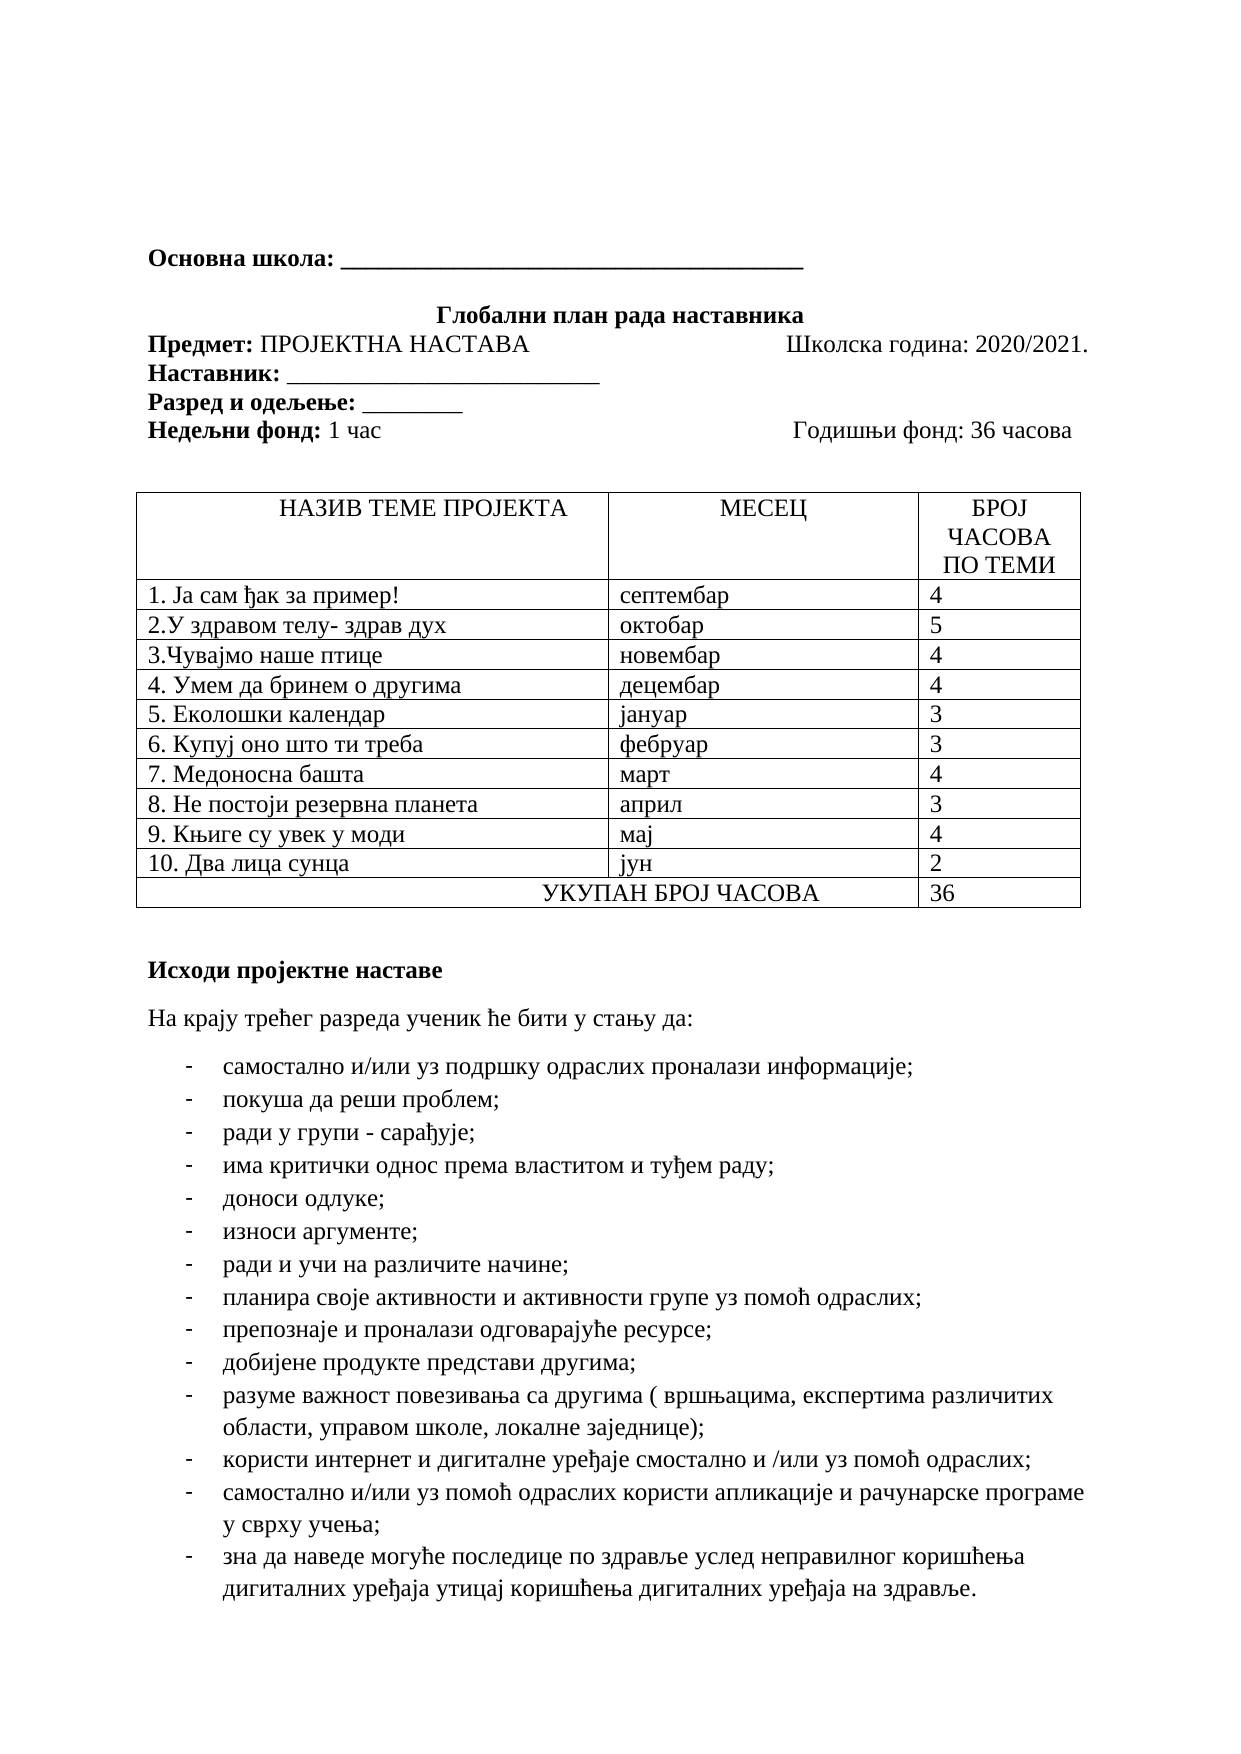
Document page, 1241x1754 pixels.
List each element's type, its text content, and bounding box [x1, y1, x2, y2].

table_cell 4 [919, 819, 1080, 847]
text Основна школа: _____________________________________ [148, 243, 1093, 272]
list планира своје активности и активности групе уз помоћ одраслих; [185, 1281, 1093, 1311]
list ради у групи - сарађује; [185, 1116, 1093, 1147]
table_cell 6. Купуј оно што ти треба [137, 729, 608, 758]
table_header МЕСЕЦ [609, 493, 918, 579]
list зна да наведе могуће последице по здравље услед неправилног коришћења дигиталних уређаја утицај коришћења дигиталних уређаја на здравље. [185, 1540, 1093, 1602]
list покуша да реши проблем; [185, 1083, 1093, 1114]
table_cell 4. Умем да бринем о другима [137, 670, 608, 698]
list доноси одлуке; [185, 1182, 1093, 1212]
list користи интернет и дигиталне уређаје смостално и /или уз помоћ одраслих; [185, 1443, 1093, 1474]
table_cell 3.Чувајмо наше птице [137, 640, 608, 669]
table_cell децембар [609, 670, 918, 698]
list износи аргументе; [185, 1215, 1093, 1245]
table_cell март [609, 759, 918, 788]
table_cell октобар [609, 610, 918, 639]
table_cell 5 [919, 610, 1080, 639]
table_cell 4 [919, 670, 1080, 698]
list добијене продукте представи другима; [185, 1347, 1093, 1377]
table_cell 2.У здравом телу- здрав дух [137, 610, 608, 639]
table_cell фебруар [609, 729, 918, 758]
table_cell 3 [919, 729, 1080, 758]
table_cell УКУПАН БРОЈ ЧАСОВА [137, 878, 918, 907]
text Разред и одељење: ________ [148, 387, 1093, 416]
table_cell април [609, 789, 918, 818]
table_cell новембар [609, 640, 918, 669]
table_cell јун [609, 849, 918, 877]
table_cell 4 [919, 759, 1080, 788]
table_header БРОЈ ЧАСОВА ПО ТЕМИ [919, 493, 1080, 579]
table_cell 8. Не постоји резервна планета [137, 789, 608, 818]
list има критички однос према властитом и туђем раду; [185, 1149, 1093, 1179]
table_cell 1. Ја сам ђак за пример! [137, 580, 608, 609]
table_cell 4 [919, 580, 1080, 609]
table_header НАЗИВ ТЕМЕ ПРОЈЕКТА [137, 493, 608, 579]
table_cell 4 [919, 640, 1080, 669]
table_cell 7. Медоносна башта [137, 759, 608, 788]
text Предмет: ПРОЈЕКТНА НАСТАВА Школска година: 2020/2021. [148, 329, 1093, 358]
list препознаје и проналази одговарајуће ресурсе; [185, 1314, 1093, 1344]
table_cell 3 [919, 789, 1080, 818]
table_cell септембар [609, 580, 918, 609]
table_cell 36 [919, 878, 1080, 907]
table_cell 9. Књиге су увек у моди [137, 819, 608, 847]
list разуме важност повезивања са другима ( вршњацима, експертима различитих области, управом школе, локалне заједнице); [185, 1379, 1093, 1441]
table_cell 2 [919, 849, 1080, 877]
text Глобални план рада наставника [148, 301, 1093, 329]
table_cell мај [609, 819, 918, 847]
list самостално и/или уз помоћ одраслих користи апликације и рачунарске програме у сврху учења; [185, 1476, 1093, 1538]
text Исходи пројектне наставе [148, 955, 1093, 984]
table_cell 5. Еколошки календар [137, 700, 608, 728]
text Наставник: _________________________ [148, 358, 1093, 387]
list ради и учи на различите начине; [185, 1248, 1093, 1278]
text На крају трећег разреда ученик ће бити у стању да: [148, 1003, 1093, 1031]
table_cell 10. Два лица сунца [137, 849, 608, 877]
text Недељни фонд: 1 час Годишњи фонд: 36 часова [148, 416, 1093, 444]
list самостално и/или уз подршку одраслих проналази информације; [185, 1050, 1093, 1081]
table_cell јануар [609, 700, 918, 728]
table_cell 3 [919, 700, 1080, 728]
